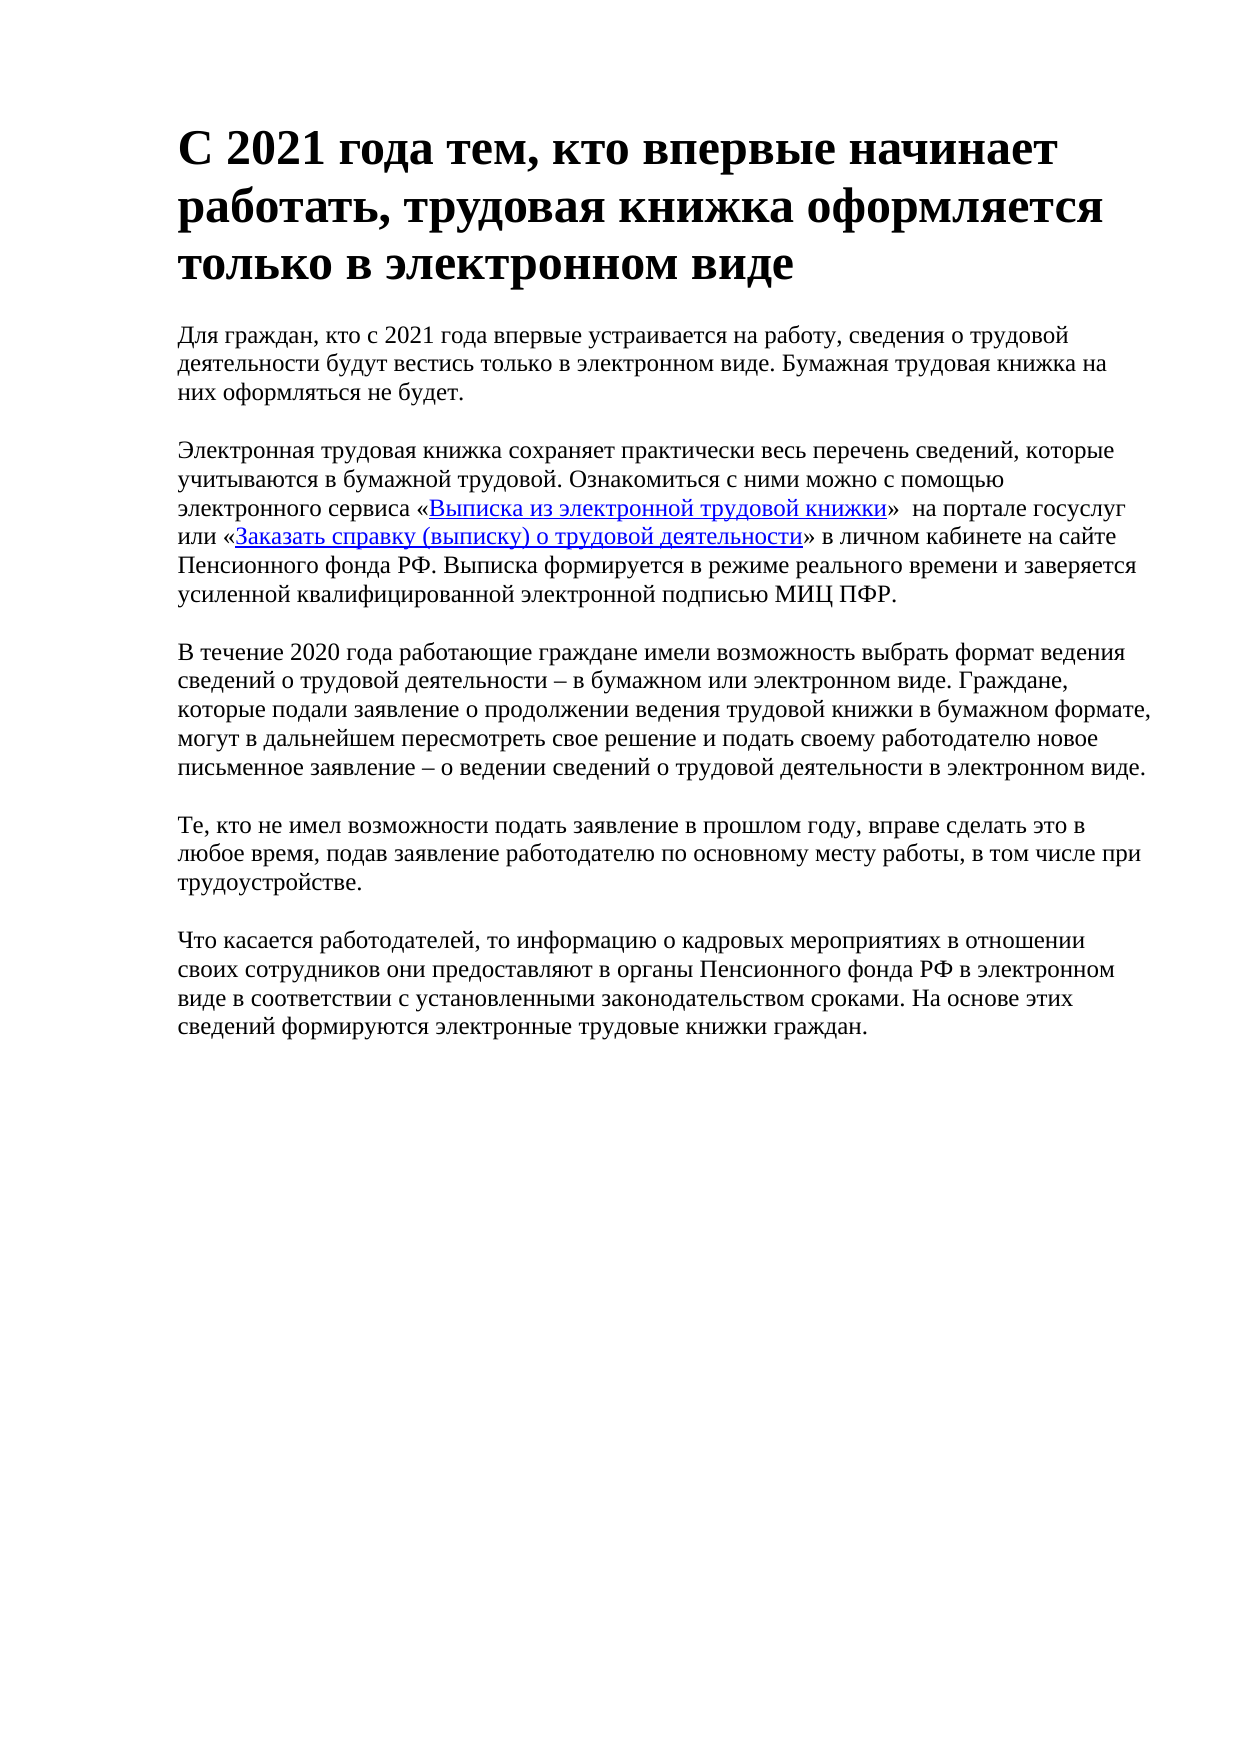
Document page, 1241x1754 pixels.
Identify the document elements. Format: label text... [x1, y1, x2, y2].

text Те, кто не имел возможности подать заявление в прошлом году, вправе сделать это в любое время, подав заявление работодателю по основному месту работы, в том числе при трудоустройстве. [177, 810, 1152, 896]
text В течение 2020 года работающие граждане имели возможность выбрать формат ведения сведений о трудовой деятельности – в бумажном или электронном виде. Граждане, которые подали заявление о продолжении ведения трудовой книжки в бумажном формате, могут в дальнейшем пересмотреть свое решение и подать своему работодателю новое письменное заявление – о ведении сведений о трудовой деятельности в электронном виде. [177, 637, 1152, 781]
text Для граждан, кто с 2021 года впервые устраивается на работу, сведения о трудовой деятельности будут вестись только в электронном виде. Бумажная трудовая книжка на них оформляться не будет. [177, 320, 1152, 406]
text Что касается работодателей, то информацию о кадровых мероприятиях в отношении своих сотрудников они предоставляют в органы Пенсионного фонда РФ в электронном виде в соответствии с установленными законодательством сроками. На основе этих сведений формируются электронные трудовые книжки граждан. [177, 925, 1152, 1040]
text С 2021 года тем, кто впервые начинает работать, трудовая книжка оформляется только в электронном виде [177, 118, 1152, 291]
text Электронная трудовая книжка сохраняет практически весь перечень сведений, которые учитываются в бумажной трудовой. Ознакомиться с ними можно с помощью электронного сервиса «Выписка из электронной трудовой книжки» на портале госуслуг или «Заказать справку (выписку) о трудовой деятельности» в личном кабинете на сайте Пенсионного фонда РФ. Выписка формируется в режиме реального времени и заверяется усиленной квалифицированной электронной подписью МИЦ ПФР. [177, 435, 1152, 608]
